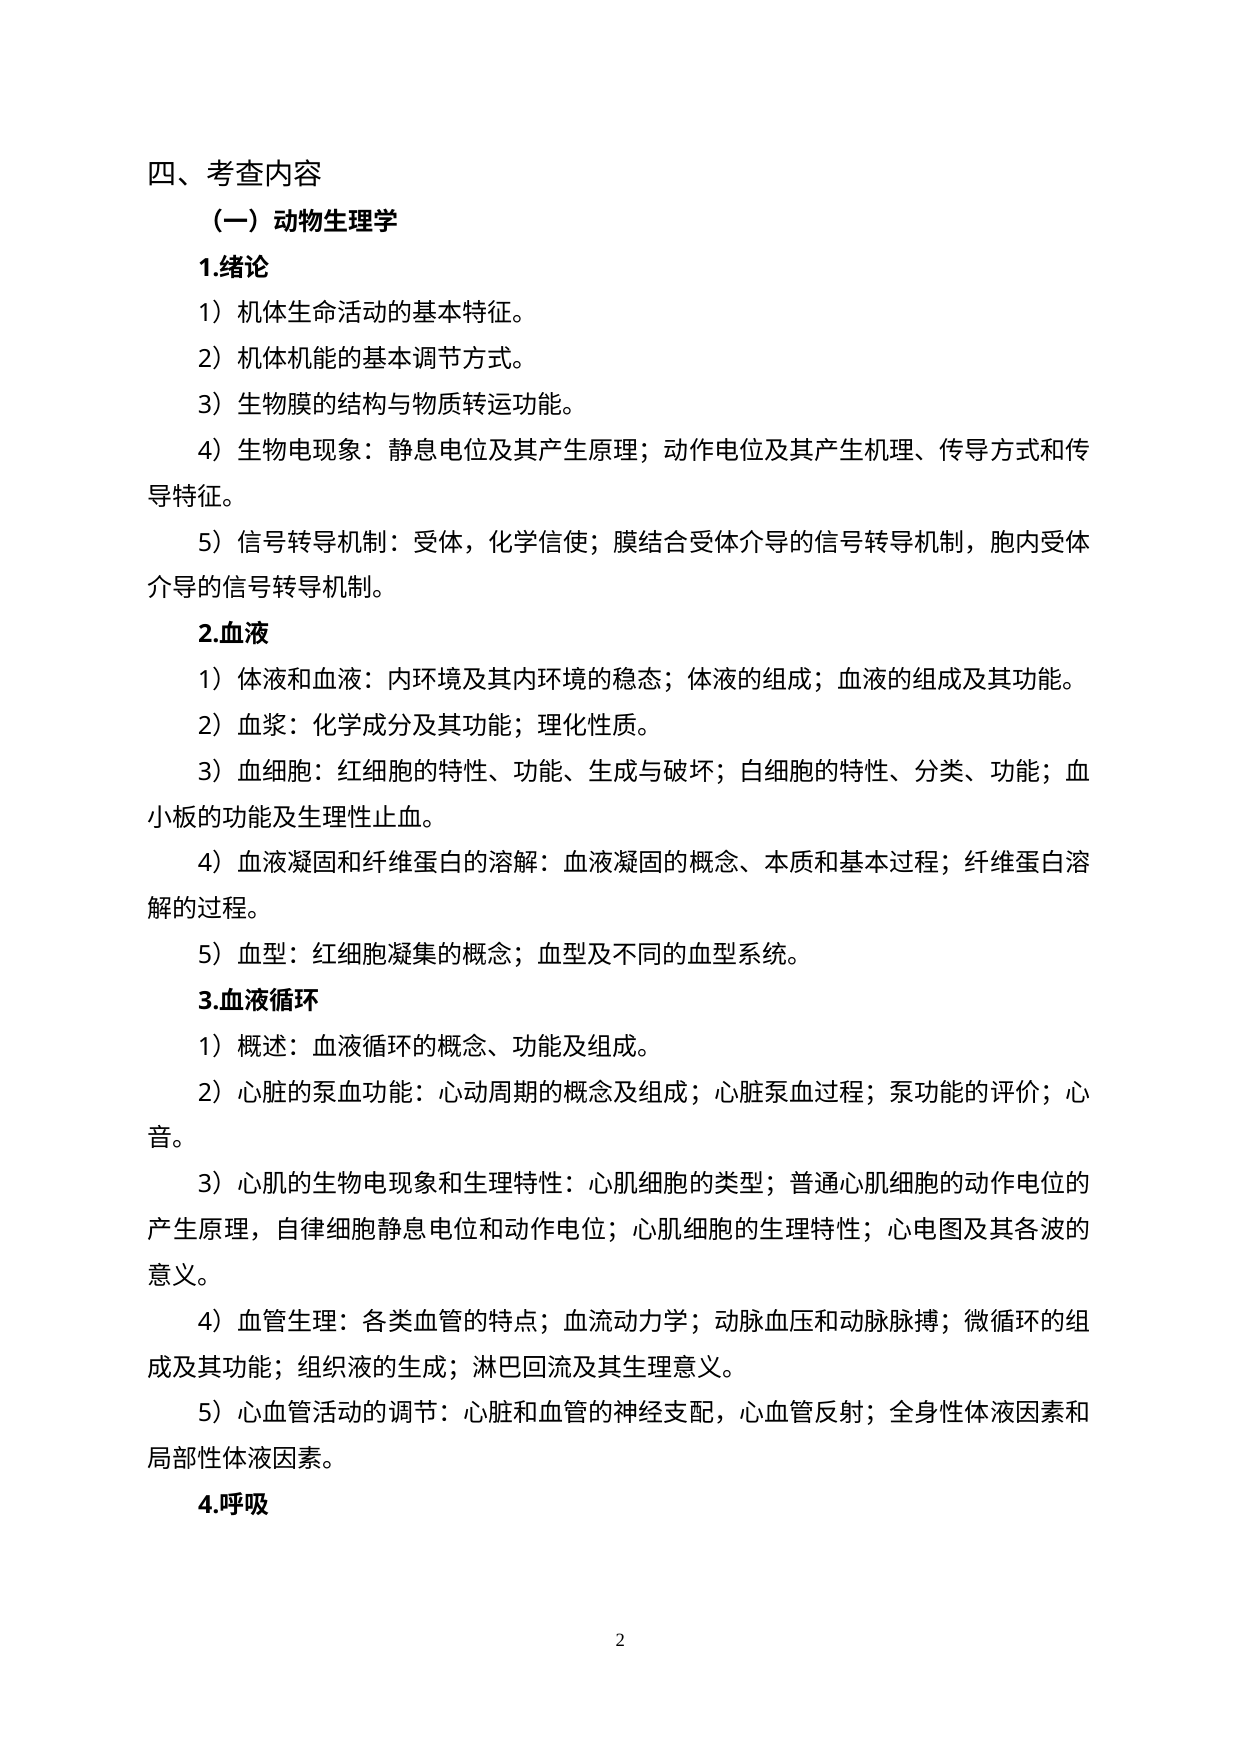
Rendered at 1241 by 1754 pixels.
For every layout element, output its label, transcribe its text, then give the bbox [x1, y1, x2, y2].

text 4）血管生理：各类血管的特点；血流动力学；动脉血压和动脉脉搏；微循环的组成及其功能；组织液的生成；淋巴回流及其生理意义。 [148, 1293, 1092, 1385]
text 3.血液循环 [148, 973, 1092, 1018]
text 4.呼吸 [148, 1477, 1092, 1523]
text 1.绪论 [148, 239, 1092, 285]
text 1）体液和血液：内环境及其内环境的稳态；体液的组成；血液的组成及其功能。 [148, 652, 1092, 698]
text 四、考查内容 [148, 148, 1092, 193]
text 5）信号转导机制：受体，化学信使；膜结合受体介导的信号转导机制，胞内受体介导的信号转导机制。 [148, 514, 1092, 606]
text 2）心脏的泵血功能：心动周期的概念及组成；心脏泵血过程；泵功能的评价；心音。 [148, 1064, 1092, 1156]
text 5）心血管活动的调节：心脏和血管的神经支配，心血管反射；全身性体液因素和局部性体液因素。 [148, 1385, 1092, 1477]
text 2）机体机能的基本调节方式。 [148, 331, 1092, 377]
text （一）动物生理学 [148, 193, 1092, 239]
text 1）概述：血液循环的概念、功能及组成。 [148, 1018, 1092, 1064]
text 4）血液凝固和纤维蛋白的溶解：血液凝固的概念、本质和基本过程；纤维蛋白溶解的过程。 [148, 835, 1092, 927]
text 4）生物电现象：静息电位及其产生原理；动作电位及其产生机理、传导方式和传导特征。 [148, 423, 1092, 514]
text 3）生物膜的结构与物质转运功能。 [148, 377, 1092, 423]
text 1）机体生命活动的基本特征。 [148, 285, 1092, 331]
text 2.血液 [148, 606, 1092, 652]
text 3）心肌的生物电现象和生理特性：心肌细胞的类型；普通心肌细胞的动作电位的产生原理，自律细胞静息电位和动作电位；心肌细胞的生理特性；心电图及其各波的意义。 [148, 1156, 1092, 1293]
text 2）血浆：化学成分及其功能；理化性质。 [148, 698, 1092, 743]
text 3）血细胞：红细胞的特性、功能、生成与破坏；白细胞的特性、分类、功能；血小板的功能及生理性止血。 [148, 743, 1092, 835]
text 5）血型：红细胞凝集的概念；血型及不同的血型系统。 [148, 927, 1092, 973]
